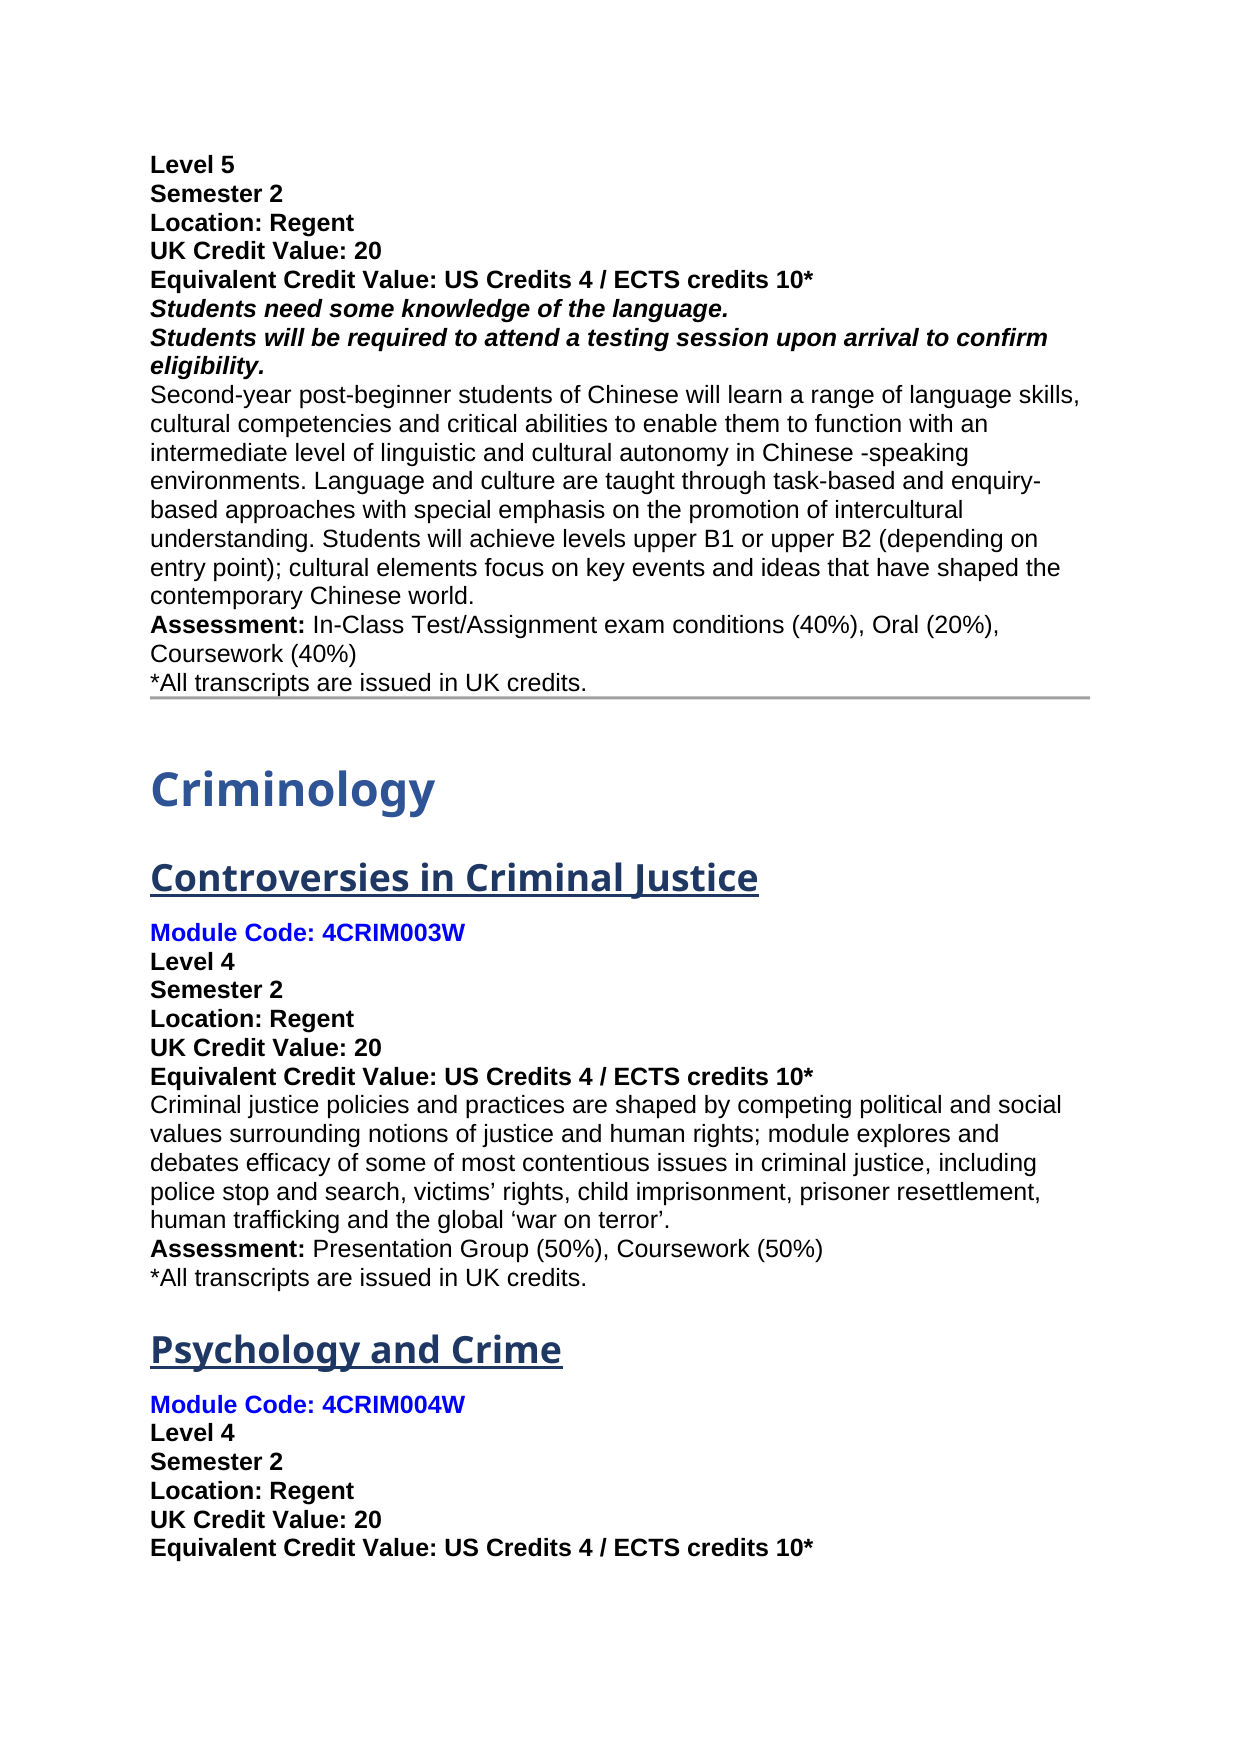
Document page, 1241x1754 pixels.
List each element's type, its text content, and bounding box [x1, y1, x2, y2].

text Criminal justice policies and practices are shaped by competing political and social values surrounding notions of justice and human rights; module explores and debates efficacy of some of most contentious issues in criminal justice, including police stop and search, victims’ rights, child imprisonment, prisoner resettlement, human trafficking and the global ‘war on terror’. Assessment: Presentation Group (50%), Coursework (50%) *All transcripts are issued in UK credits. [150, 1091, 1090, 1292]
text Level 4 [150, 1418, 1090, 1447]
text Location: Regent [150, 1004, 1090, 1033]
subtitle Criminology [150, 756, 1090, 820]
text Equivalent Credit Value: US Credits 4 / ECTS credits 10* [150, 1533, 1090, 1562]
text Level 4 [150, 947, 1090, 976]
text Semester 2 [150, 976, 1090, 1004]
text UK Credit Value: 20 [150, 1033, 1090, 1062]
text Equivalent Credit Value: US Credits 4 / ECTS credits 10* [150, 1062, 1090, 1091]
text Module Code: 4CRIM004W [150, 1390, 1090, 1418]
text UK Credit Value: 20 [150, 236, 1090, 265]
text Students need some knowledge of the language. Students will be required to attend a testing session upon arrival to confirm eligibility. Second-year post-beginner students of Chinese will learn a range of language skills, cultural competencies and critical abilities to enable them to function with an intermediate level of linguistic and cultural autonomy in Chinese -speaking environments. Language and culture are taught through task-based and enquiry-based approaches with special emphasis on the promotion of intercultural understanding. Students will achieve levels upper B1 or upper B2 (depending on entry point); cultural elements focus on key events and ideas that have shaped the contemporary Chinese world. Assessment: In-Class Test/Assignment exam conditions (40%), Oral (20%), Coursework (40%) *All transcripts are issued in UK credits. [150, 294, 1090, 696]
subtitle Controversies in Criminal Justice [150, 851, 1090, 902]
text Location: Regent [150, 207, 1090, 236]
text Level 5 [150, 150, 1090, 179]
text Module Code: 4CRIM003W [150, 918, 1090, 947]
text Equivalent Credit Value: US Credits 4 / ECTS credits 10* [150, 265, 1090, 294]
text Semester 2 [150, 1447, 1090, 1476]
text Semester 2 [150, 179, 1090, 207]
text Location: Regent [150, 1476, 1090, 1505]
subtitle Psychology and Crime [150, 1323, 1090, 1374]
text UK Credit Value: 20 [150, 1505, 1090, 1533]
